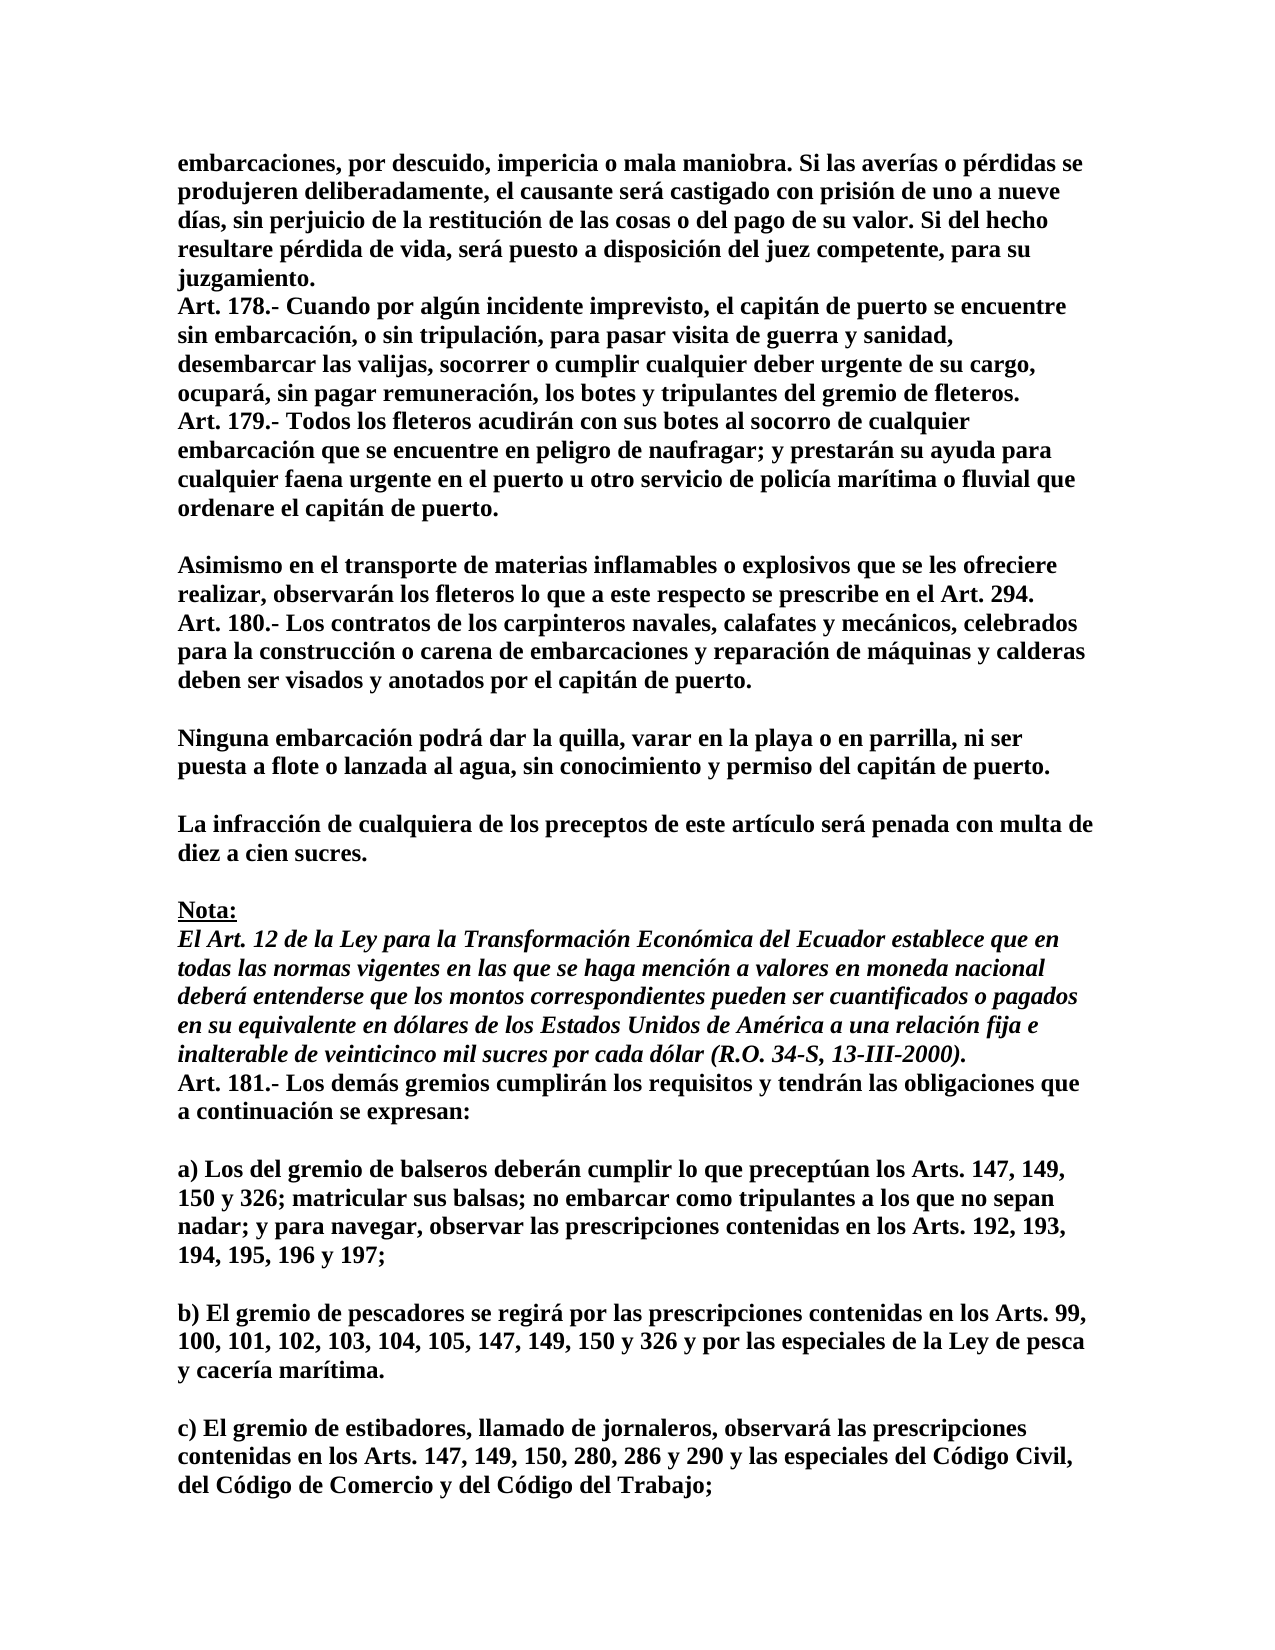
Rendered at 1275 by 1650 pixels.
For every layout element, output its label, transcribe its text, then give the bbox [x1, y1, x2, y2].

text Art. 180.- Los contratos de los carpinteros navales, calafates y mecánicos, celebrados para la construcción o carena de embarcaciones y reparación de máquinas y calderas deben ser visados y anotados por el capitán de puerto. Ninguna embarcación podrá dar la quilla, varar en la playa o en parrilla, ni ser puesta a flote o lanzada al agua, sin conocimiento y permiso del capitán de puerto. La infracción de cualquiera de los preceptos de este artículo será penada con multa de diez a cien sucres. Nota: El Art. 12 de la Ley para la Transformación Económica del Ecuador establece que en todas las normas vigentes en las que se haga mención a valores en moneda nacional deberá entenderse que los montos correspondientes pueden ser cuantificados o pagados en su equivalente en dólares de los Estados Unidos de América a una relación fija e inalterable de veinticinco mil sucres por cada dólar (R.O. 34-S, 13-III-2000). [177, 608, 1098, 1068]
text Art. 178.- Cuando por algún incidente imprevisto, el capitán de puerto se encuentre sin embarcación, o sin tripulación, para pasar visita de guerra y sanidad, desembarcar las valijas, socorrer o cumplir cualquier deber urgente de su cargo, ocupará, sin pagar remuneración, los botes y tripulantes del gremio de fleteros. [177, 291, 1098, 406]
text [177, 148, 1098, 291]
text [177, 1068, 1098, 1499]
text Art. 179.- Todos los fleteros acudirán con sus botes al socorro de cualquier embarcación que se encuentre en peligro de naufragar; y prestarán su ayuda para cualquier faena urgente en el puerto u otro servicio de policía marítima o fluvial que ordenare el capitán de puerto. Asimismo en el transporte de materias inflamables o explosivos que se les ofreciere realizar, observarán los fleteros lo que a este respecto se prescribe en el Art. 294. [177, 406, 1098, 608]
